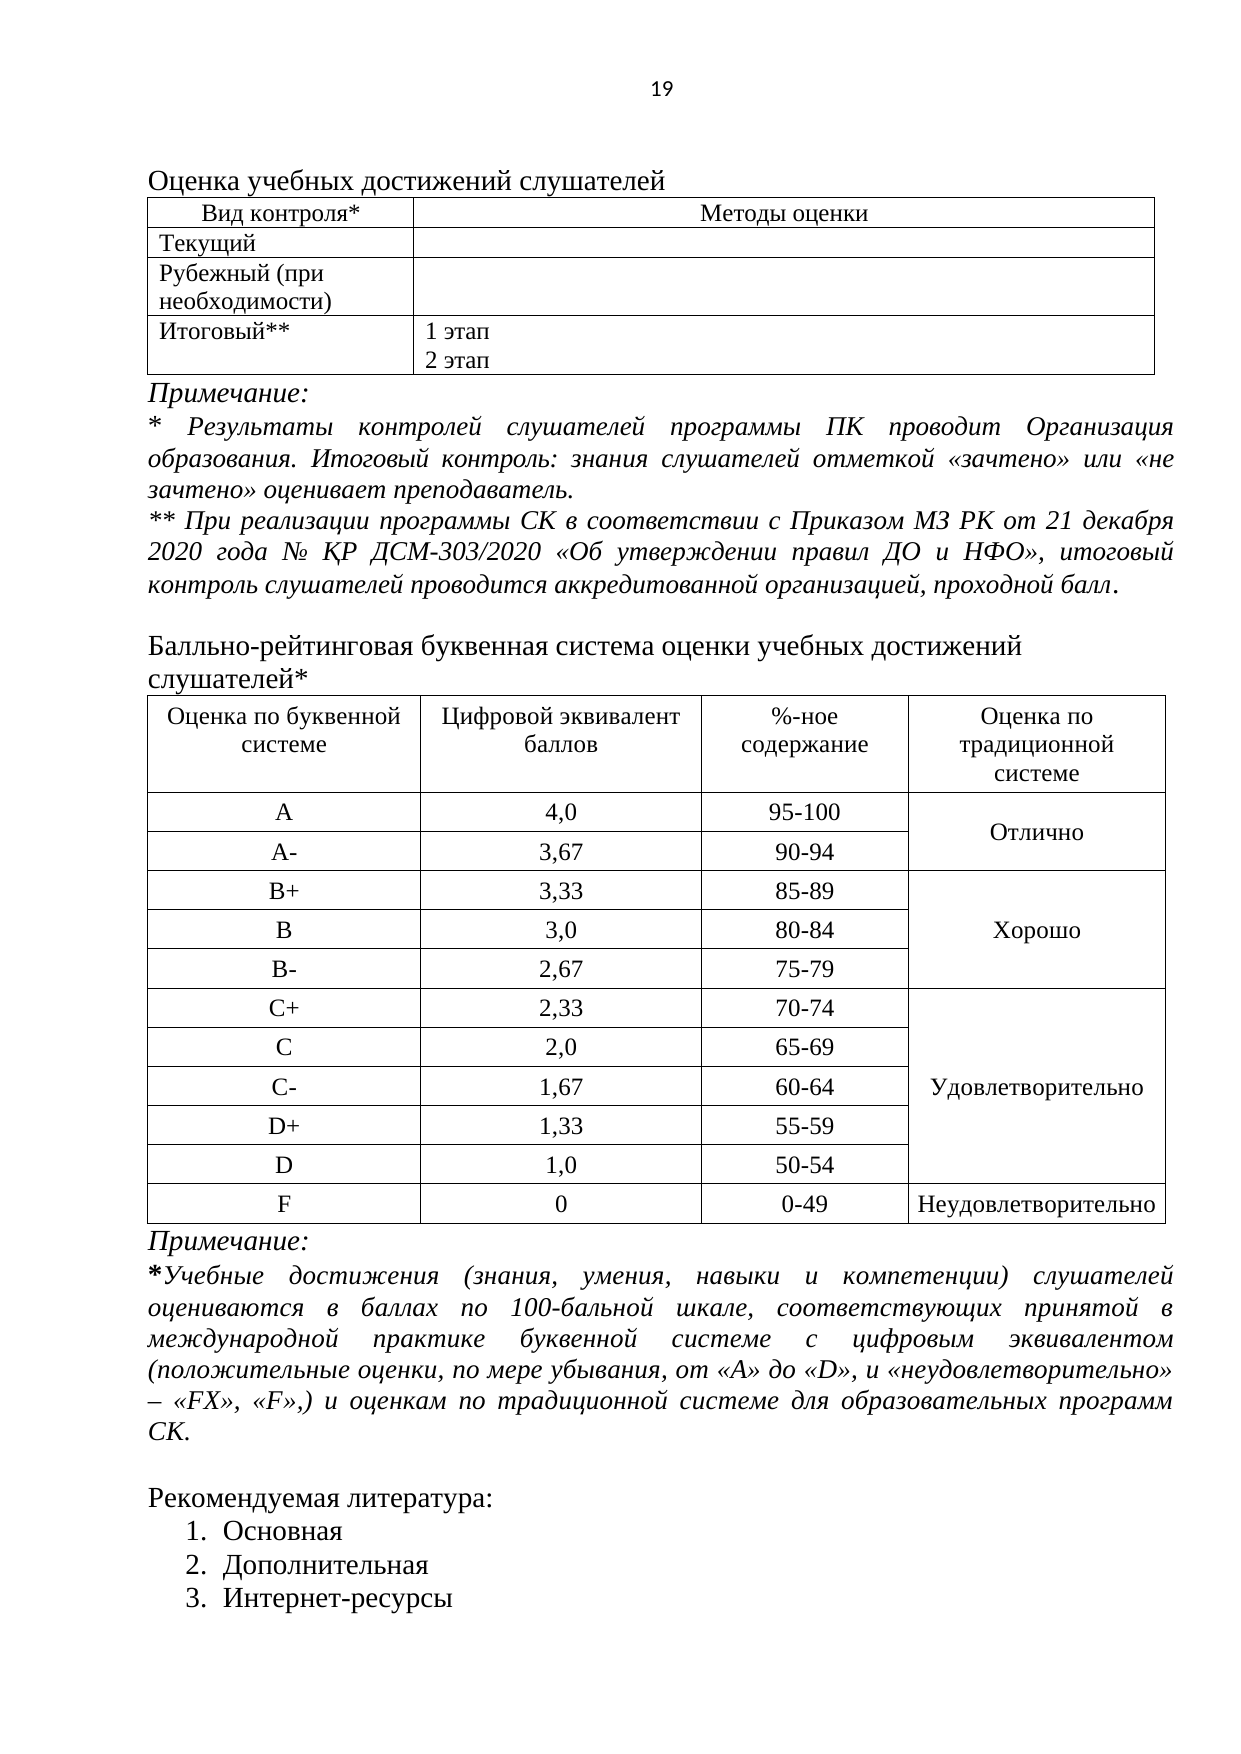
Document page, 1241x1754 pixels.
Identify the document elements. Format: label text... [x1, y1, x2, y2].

table_cell [414, 258, 1154, 315]
table_cell 60-64 [702, 1067, 908, 1105]
table_cell Хорошо [909, 871, 1165, 987]
table_cell А [148, 793, 420, 831]
table_cell С [148, 1028, 420, 1066]
table_cell D+ [148, 1106, 420, 1144]
table_cell 85-89 [702, 871, 908, 909]
table_cell 3,33 [421, 871, 701, 909]
text Балльно-рейтинговая буквенная система оценки учебных достижений слушателей* [148, 628, 1175, 695]
table_cell 1 этап 2 этап [414, 316, 1154, 374]
table_cell 2,67 [421, 949, 701, 987]
table_cell 3,0 [421, 910, 701, 948]
list Основная [185, 1513, 1175, 1547]
table_cell Удовлетворительно [909, 989, 1165, 1183]
table_cell [414, 228, 1154, 257]
table_cell В+ [148, 871, 420, 909]
table_cell С+ [148, 989, 420, 1027]
table_cell В [148, 910, 420, 948]
table_cell 50-54 [702, 1145, 908, 1183]
table_header Оценка по буквенной системе [148, 696, 420, 792]
table_cell А- [148, 832, 420, 870]
table_cell 65-69 [702, 1028, 908, 1066]
table_cell 2,33 [421, 989, 701, 1027]
table_cell 1,0 [421, 1145, 701, 1183]
text Рекомендуемая литература: [148, 1480, 1175, 1513]
table_cell Рубежный (при необходимости) [148, 258, 413, 315]
table_cell Итоговый** [148, 316, 413, 374]
table_cell 80-84 [702, 910, 908, 948]
table_cell 1,67 [421, 1067, 701, 1105]
table_cell 55-59 [702, 1106, 908, 1144]
table_cell С- [148, 1067, 420, 1105]
table_cell Текущий [148, 228, 413, 257]
table_cell Неудовлетворительно [909, 1184, 1165, 1222]
table_cell D [148, 1145, 420, 1183]
table_cell 3,67 [421, 832, 701, 870]
text * Результаты контролей слушателей программы ПК проводит Организация образования. Итоговый контроль: знания слушателей отметкой «зачтено» или «не зачтено» оценивает преподаватель. [148, 408, 1175, 504]
table_header Методы оценки [414, 198, 1154, 227]
table_cell 75-79 [702, 949, 908, 987]
table_header %-ное содержание [702, 696, 908, 792]
list Дополнительная [185, 1547, 1175, 1581]
text Примечание: [148, 1223, 1175, 1257]
table_cell 95-100 [702, 793, 908, 831]
table_cell 90-94 [702, 832, 908, 870]
text Оценка учебных достижений слушателей [148, 163, 1175, 197]
table_cell 70-74 [702, 989, 908, 1027]
table_cell F [148, 1184, 420, 1222]
table_header Оценка по традиционной системе [909, 696, 1165, 792]
table_cell Отлично [909, 793, 1165, 870]
table_cell В- [148, 949, 420, 987]
table_cell 0-49 [702, 1184, 908, 1222]
table_cell 0 [421, 1184, 701, 1222]
list Интернет-ресурсы [185, 1581, 1175, 1614]
table_header Цифровой эквивалент баллов [421, 696, 701, 792]
text ** При реализации программы СК в соответствии с Приказом МЗ РК от 21 декабря 2020 года № ҚР ДСМ-303/2020 «Об утверждении правил ДО и НФО», итоговый контроль слушателей проводится аккредитованной организацией, проходной балл. [148, 504, 1175, 600]
text *Учебные достижения (знания, умения, навыки и компетенции) слушателей оцениваются в баллах по 100-бальной шкале, соответствующих принятой в международной практике буквенной системе с цифровым эквивалентом (положительные оценки, по мере убывания, от «А» до «D», и «неудовлетворительно» – «FХ», «F»,) и оценкам по традиционной системе для образовательных программ СК. [148, 1257, 1175, 1446]
table_header Вид контроля* [148, 198, 413, 227]
table_cell 4,0 [421, 793, 701, 831]
table_cell 2,0 [421, 1028, 701, 1066]
text Примечание: [148, 375, 1175, 408]
table_cell 1,33 [421, 1106, 701, 1144]
